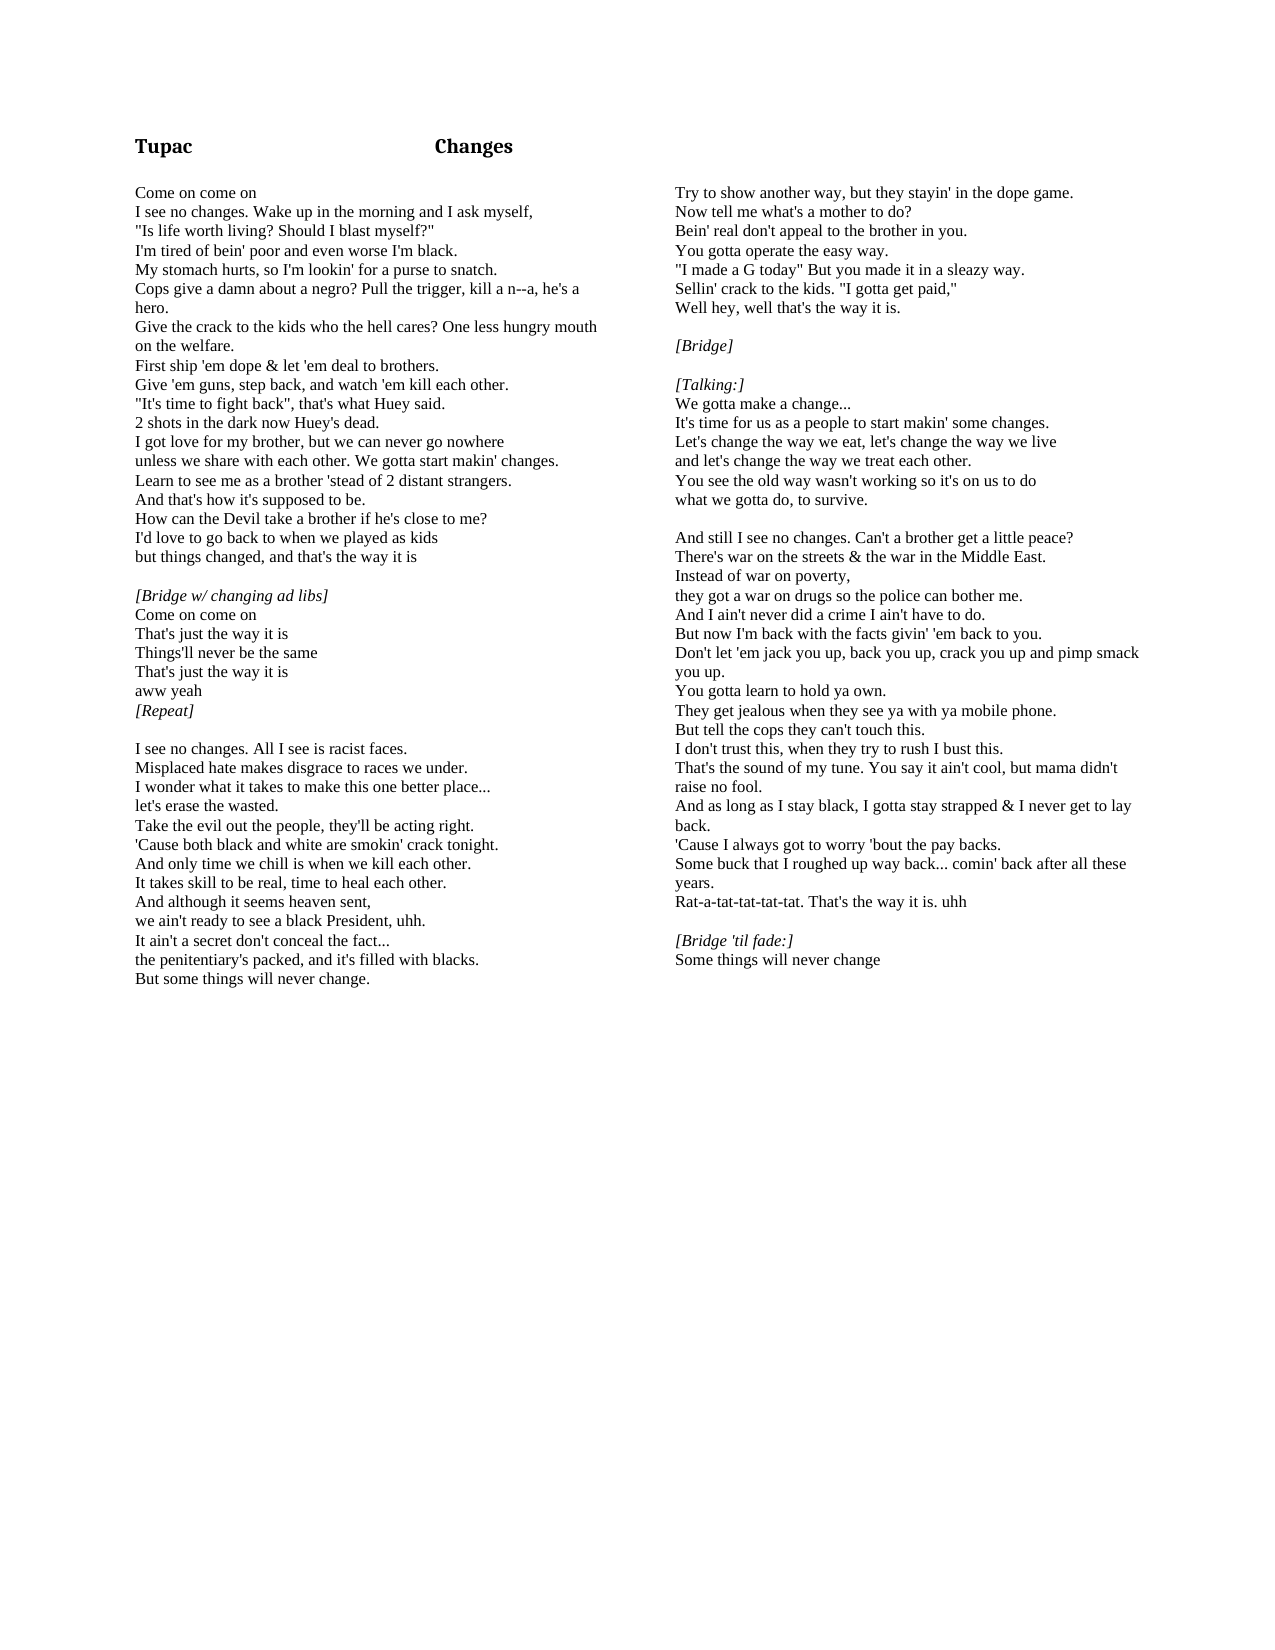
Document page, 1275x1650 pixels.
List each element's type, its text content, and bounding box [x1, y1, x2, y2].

text Come on come on I see no changes. Wake up in the morning and I ask myself, "Is life worth living? Should I blast myself?" I'm tired of bein' poor and even worse I'm black. My stomach hurts, so I'm lookin' for a purse to snatch. Cops give a damn about a negro? Pull the trigger, kill a n--a, he's a hero. Give the crack to the kids who the hell cares? One less hungry mouth on the welfare. First ship 'em dope & let 'em deal to brothers. Give 'em guns, step back, and watch 'em kill each other. "It's time to fight back", that's what Huey said. 2 shots in the dark now Huey's dead. I got love for my brother, but we can never go nowhere unless we share with each other. We gotta start makin' changes. Learn to see me as a brother 'stead of 2 distant strangers. And that's how it's supposed to be. How can the Devil take a brother if he's close to me? I'd love to go back to when we played as kids but things changed, and that's the way it is [Bridge w/ changing ad libs] Come on come on That's just the way it is Things'll never be the same That's just the way it is aww yeah [Repeat] I see no changes. All I see is racist faces. Misplaced hate makes disgrace to races we under. I wonder what it takes to make this one better place... let's erase the wasted. Take the evil out the people, they'll be acting right. 'Cause both black and white are smokin' crack tonight. And only time we chill is when we kill each other. It takes skill to be real, time to heal each other. And although it seems heaven sent, we ain't ready to see a black President, uhh. It ain't a secret don't conceal the fact... the penitentiary's packed, and it's filled with blacks. But some things will never change. Try to show another way, but they stayin' in the dope game. Now tell me what's a mother to do? Bein' real don't appeal to the brother in you. You gotta operate the easy way. "I made a G today" But you made it in a sleazy way. Sellin' crack to the kids. "I gotta get paid," Well hey, well that's the way it is. [Bridge] [Talking:] We gotta make a change... It's time for us as a people to start makin' some changes. Let's change the way we eat, let's change the way we live and let's change the way we treat each other. You see the old way wasn't working so it's on us to do what we gotta do, to survive. And still I see no changes. Can't a brother get a little peace? There's war on the streets & the war in the Middle East. Instead of war on poverty, they got a war on drugs so the police can bother me. And I ain't never did a crime I ain't have to do. But now I'm back with the facts givin' 'em back to you. Don't let 'em jack you up, back you up, crack you up and pimp smack you up. You gotta learn to hold ya own. They get jealous when they see ya with ya mobile phone. But tell the cops they can't touch this. I don't trust this, when they try to rush I bust this. That's the sound of my tune. You say it ain't cool, but mama didn't raise no fool. And as long as I stay black, I gotta stay strapped & I never get to lay back. 'Cause I always got to worry 'bout the pay backs. Some buck that I roughed up way back... comin' back after all these years. Rat-a-tat-tat-tat-tat. That's the way it is. uhh [Bridge 'til fade:] Some things will never change [135, 183, 600, 988]
text Come on come on I see no changes. Wake up in the morning and I ask myself, "Is life worth living? Should I blast myself?" I'm tired of bein' poor and even worse I'm black. My stomach hurts, so I'm lookin' for a purse to snatch. Cops give a damn about a negro? Pull the trigger, kill a n--a, he's a hero. Give the crack to the kids who the hell cares? One less hungry mouth on the welfare. First ship 'em dope & let 'em deal to brothers. Give 'em guns, step back, and watch 'em kill each other. "It's time to fight back", that's what Huey said. 2 shots in the dark now Huey's dead. I got love for my brother, but we can never go nowhere unless we share with each other. We gotta start makin' changes. Learn to see me as a brother 'stead of 2 distant strangers. And that's how it's supposed to be. How can the Devil take a brother if he's close to me? I'd love to go back to when we played as kids but things changed, and that's the way it is [Bridge w/ changing ad libs] Come on come on That's just the way it is Things'll never be the same That's just the way it is aww yeah [Repeat] I see no changes. All I see is racist faces. Misplaced hate makes disgrace to races we under. I wonder what it takes to make this one better place... let's erase the wasted. Take the evil out the people, they'll be acting right. 'Cause both black and white are smokin' crack tonight. And only time we chill is when we kill each other. It takes skill to be real, time to heal each other. And although it seems heaven sent, we ain't ready to see a black President, uhh. It ain't a secret don't conceal the fact... the penitentiary's packed, and it's filled with blacks. But some things will never change. Try to show another way, but they stayin' in the dope game. Now tell me what's a mother to do? Bein' real don't appeal to the brother in you. You gotta operate the easy way. "I made a G today" But you made it in a sleazy way. Sellin' crack to the kids. "I gotta get paid," Well hey, well that's the way it is. [Bridge] [Talking:] We gotta make a change... It's time for us as a people to start makin' some changes. Let's change the way we eat, let's change the way we live and let's change the way we treat each other. You see the old way wasn't working so it's on us to do what we gotta do, to survive. And still I see no changes. Can't a brother get a little peace? There's war on the streets & the war in the Middle East. Instead of war on poverty, they got a war on drugs so the police can bother me. And I ain't never did a crime I ain't have to do. But now I'm back with the facts givin' 'em back to you. Don't let 'em jack you up, back you up, crack you up and pimp smack you up. You gotta learn to hold ya own. They get jealous when they see ya with ya mobile phone. But tell the cops they can't touch this. I don't trust this, when they try to rush I bust this. That's the sound of my tune. You say it ain't cool, but mama didn't raise no fool. And as long as I stay black, I gotta stay strapped & I never get to lay back. 'Cause I always got to worry 'bout the pay backs. Some buck that I roughed up way back... comin' back after all these years. Rat-a-tat-tat-tat-tat. That's the way it is. uhh [Bridge 'til fade:] Some things will never change [675, 183, 1140, 969]
text Tupac Changes [135, 135, 1140, 159]
